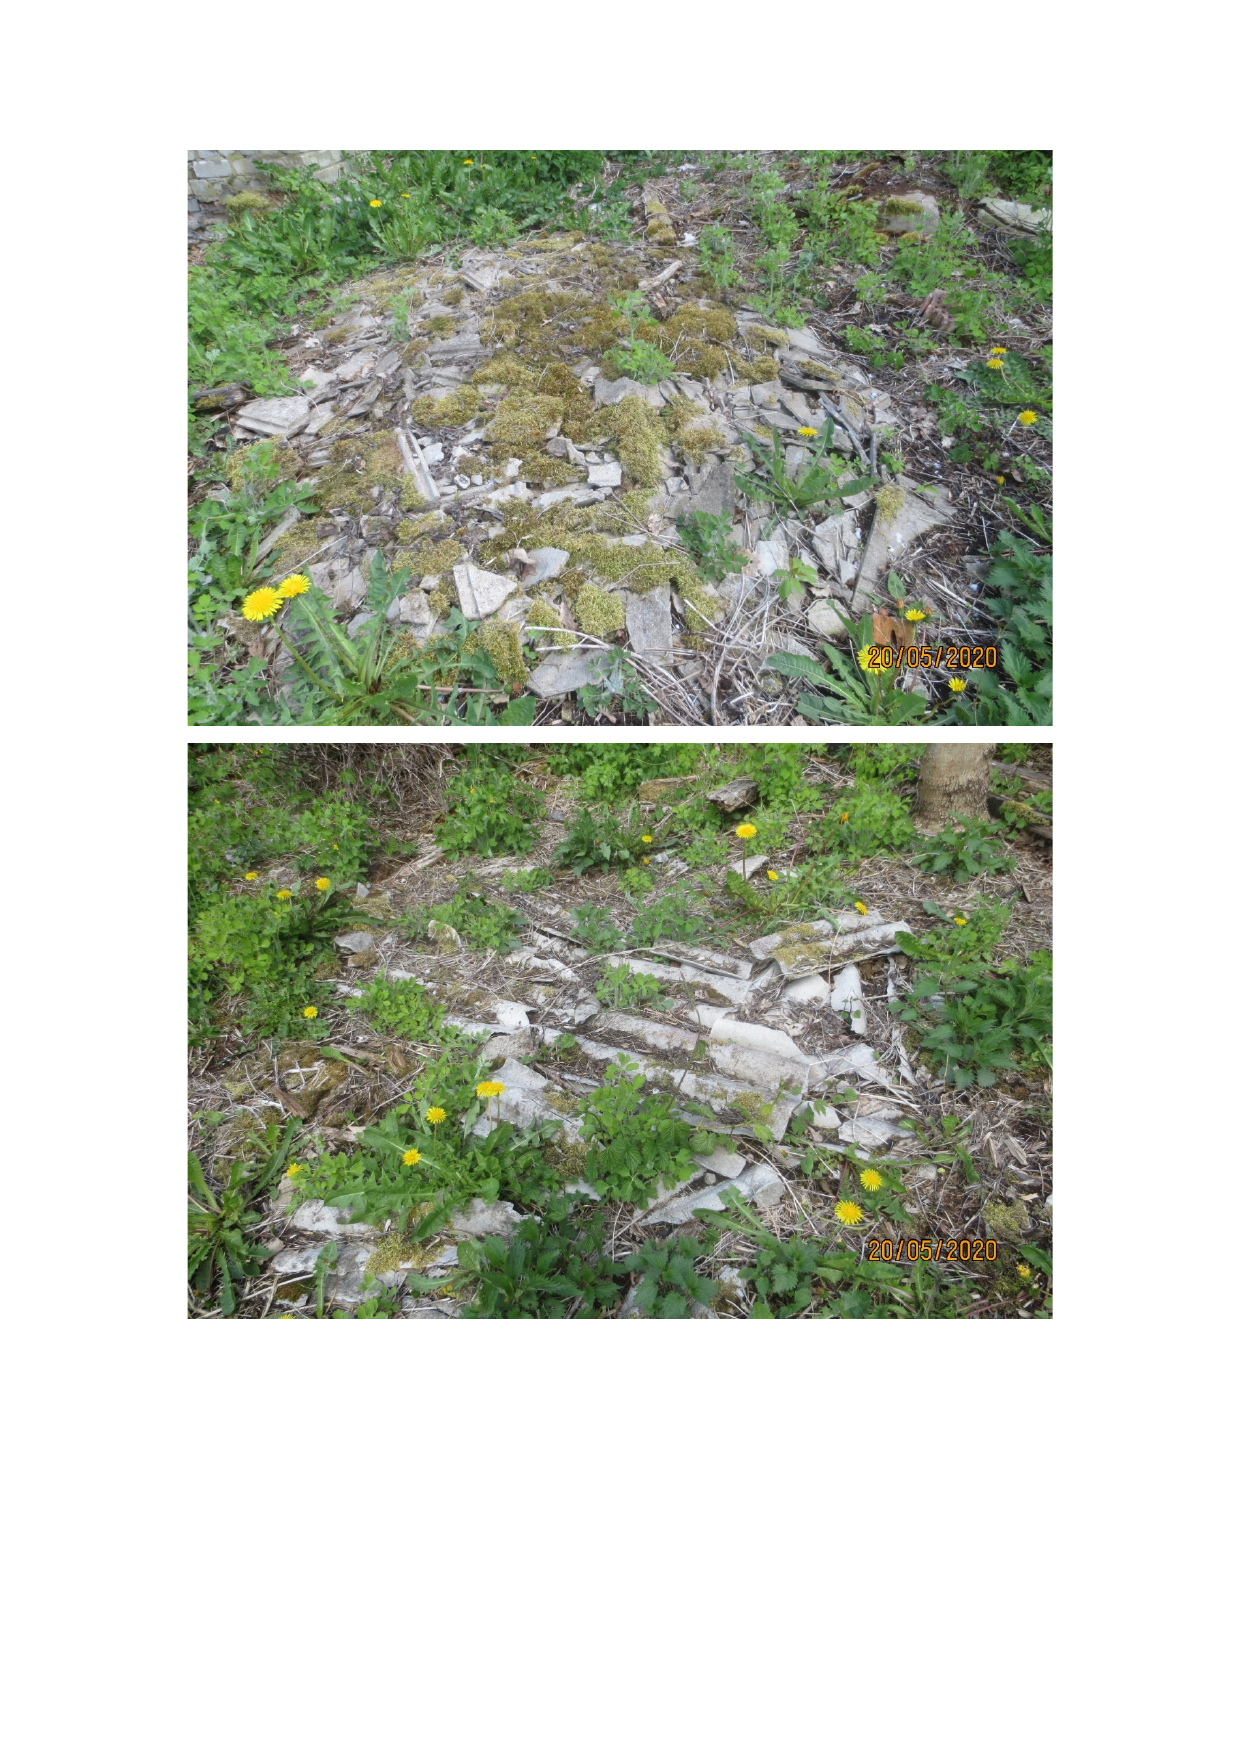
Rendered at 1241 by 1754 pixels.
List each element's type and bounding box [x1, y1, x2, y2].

picture [187, 743, 1053, 1319]
picture [187, 150, 1053, 726]
